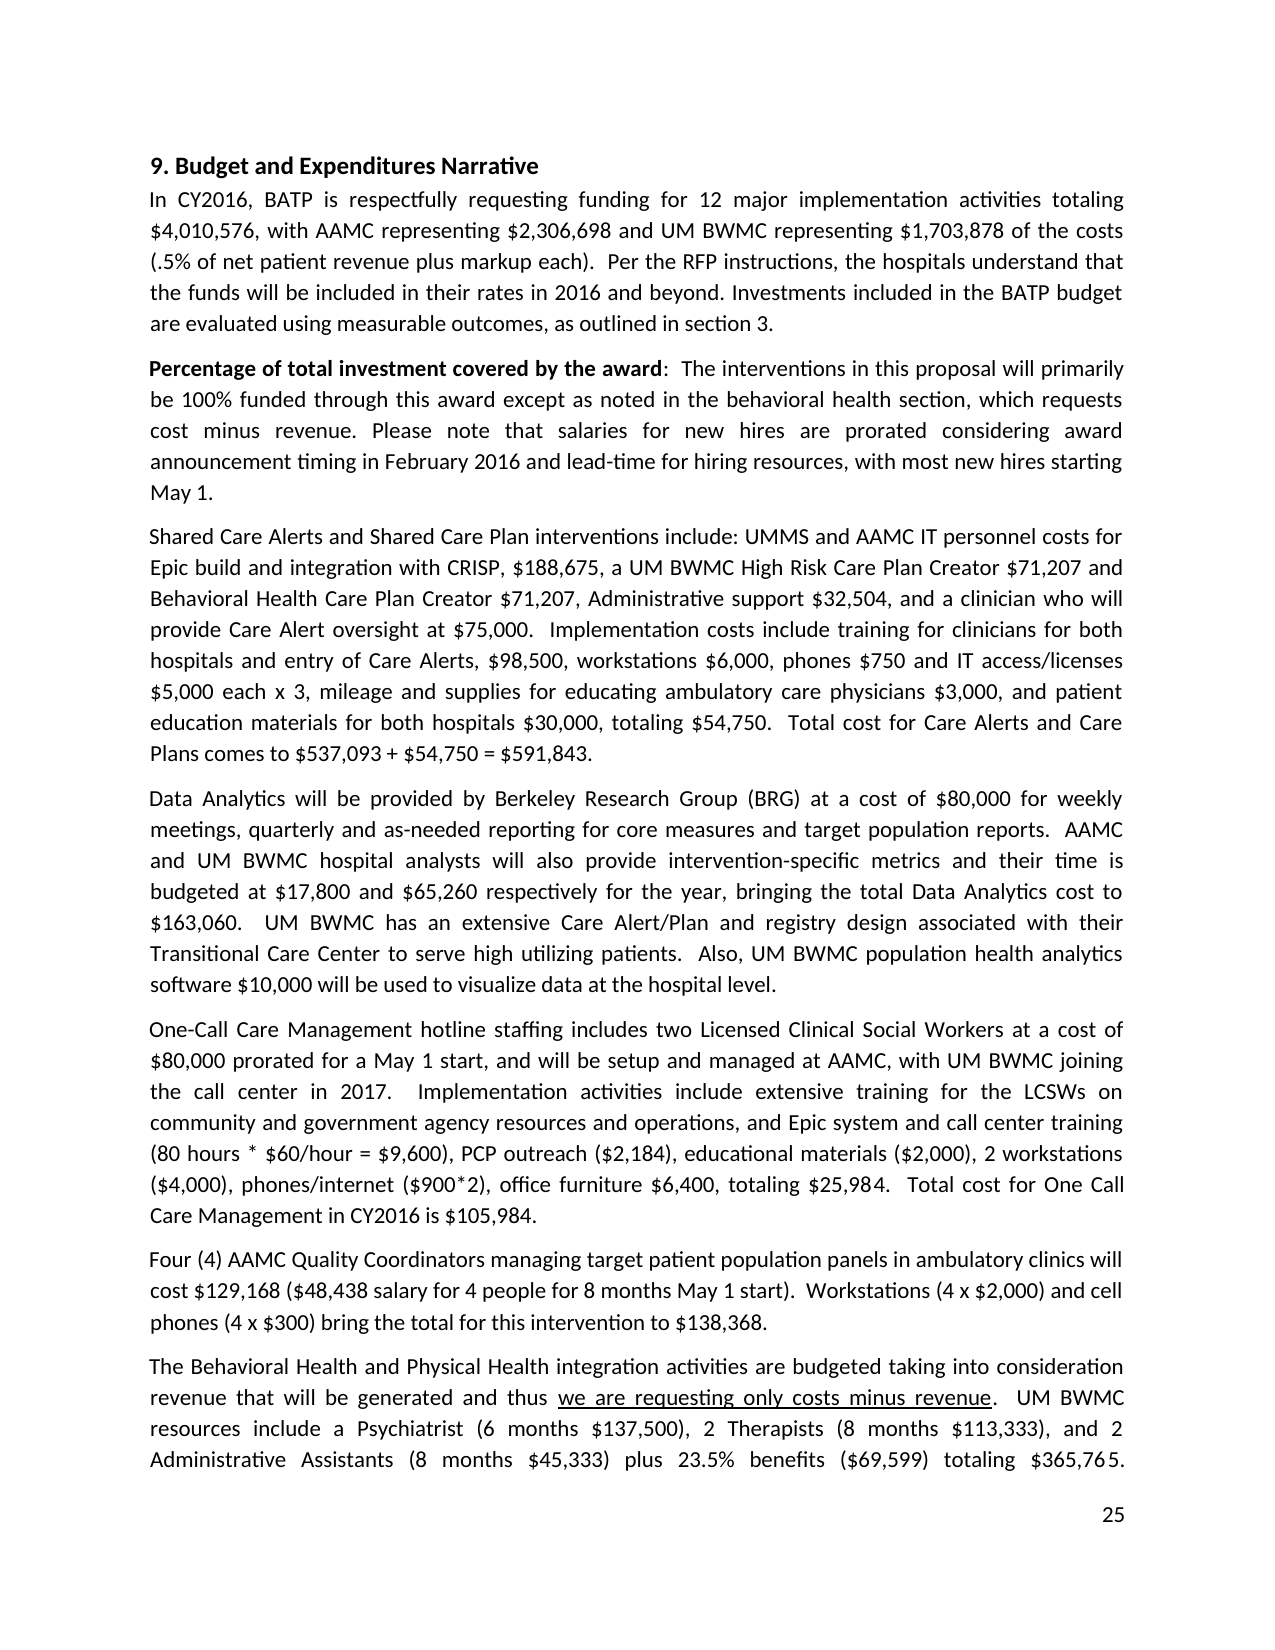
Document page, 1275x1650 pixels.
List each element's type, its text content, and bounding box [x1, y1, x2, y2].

text Data Analytics will be provided by Berkeley Research Group (BRG) at a cost of $80,000 for weekly meetings, quarterly and as-needed reporting for core measures and target population reports. AAMC and UM BWMC hospital analysts will also provide intervention-specific metrics and their time is budgeted at $17,800 and $65,260 respectively for the year, bringing the total Data Analytics cost to $163,060. UM BWMC has an extensive Care Alert/Plan and registry design associated with their Transitional Care Center to serve high utilizing patients. Also, UM BWMC population health analytics software $10,000 will be used to visualize data at the hospital level. [149, 784, 1125, 998]
text Four (4) AAMC Quality Coordinators managing target patient population panels in ambulatory clinics will cost $129,168 ($48,438 salary for 4 people for 8 months May 1 start). Workstations (4 x $2,000) and cell phones (4 x $300) bring the total for this intervention to $138,368. [149, 1246, 1125, 1336]
subtitle 9. Budget and Expenditures Narrative [150, 150, 1125, 181]
text One-Call Care Management hotline staffing includes two Licensed Clinical Social Workers at a cost of $80,000 prorated for a May 1 start, and will be setup and managed at AAMC, with UM BWMC joining the call center in 2017. Implementation activities include extensive training for the LCSWs on community and government agency resources and operations, and Epic system and call center training (80 hours * $60/hour = $9,600), PCP outreach ($2,184), educational materials ($2,000), 2 workstations ($4,000), phones/internet ($900*2), office furniture $6,400, totaling $25,984. Total cost for One Call Care Management in CY2016 is $105,984. [149, 1015, 1125, 1229]
text Shared Care Alerts and Shared Care Plan interventions include: UMMS and AAMC IT personnel costs for Epic build and integration with CRISP, $188,675, a UM BWMC High Risk Care Plan Creator $71,207 and Behavioral Health Care Plan Creator $71,207, Administrative support $32,504, and a clinician who will provide Care Alert oversight at $75,000. Implementation costs include training for clinicians for both hospitals and entry of Care Alerts, $98,500, workstations $6,000, phones $750 and IT access/licenses $5,000 each x 3, mileage and supplies for educating ambulatory care physicians $3,000, and patient education materials for both hospitals $30,000, totaling $54,750. Total cost for Care Alerts and Care Plans comes to $537,093 + $54,750 = $591,843. [149, 522, 1125, 768]
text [149, 1352, 1125, 1473]
text In CY2016, BATP is respectfully requesting funding for 12 major implementation activities totaling $4,010,576, with AAMC representing $2,306,698 and UM BWMC representing $1,703,878 of the costs (.5% of net patient revenue plus markup each). Per the RFP instructions, the hospitals understand that the funds will be included in their rates in 2016 and beyond. Investments included in the BATP budget are evaluated using measurable outcomes, as outlined in section 3. [149, 185, 1125, 337]
text Percentage of total investment covered by the award: The interventions in this proposal will primarily be 100% funded through this award except as noted in the behavioral health section, which requests cost minus revenue. Please note that salaries for new hires are prorated considering award announcement timing in February 2016 and lead-time for hiring resources, with most new hires starting May 1. [149, 354, 1125, 506]
